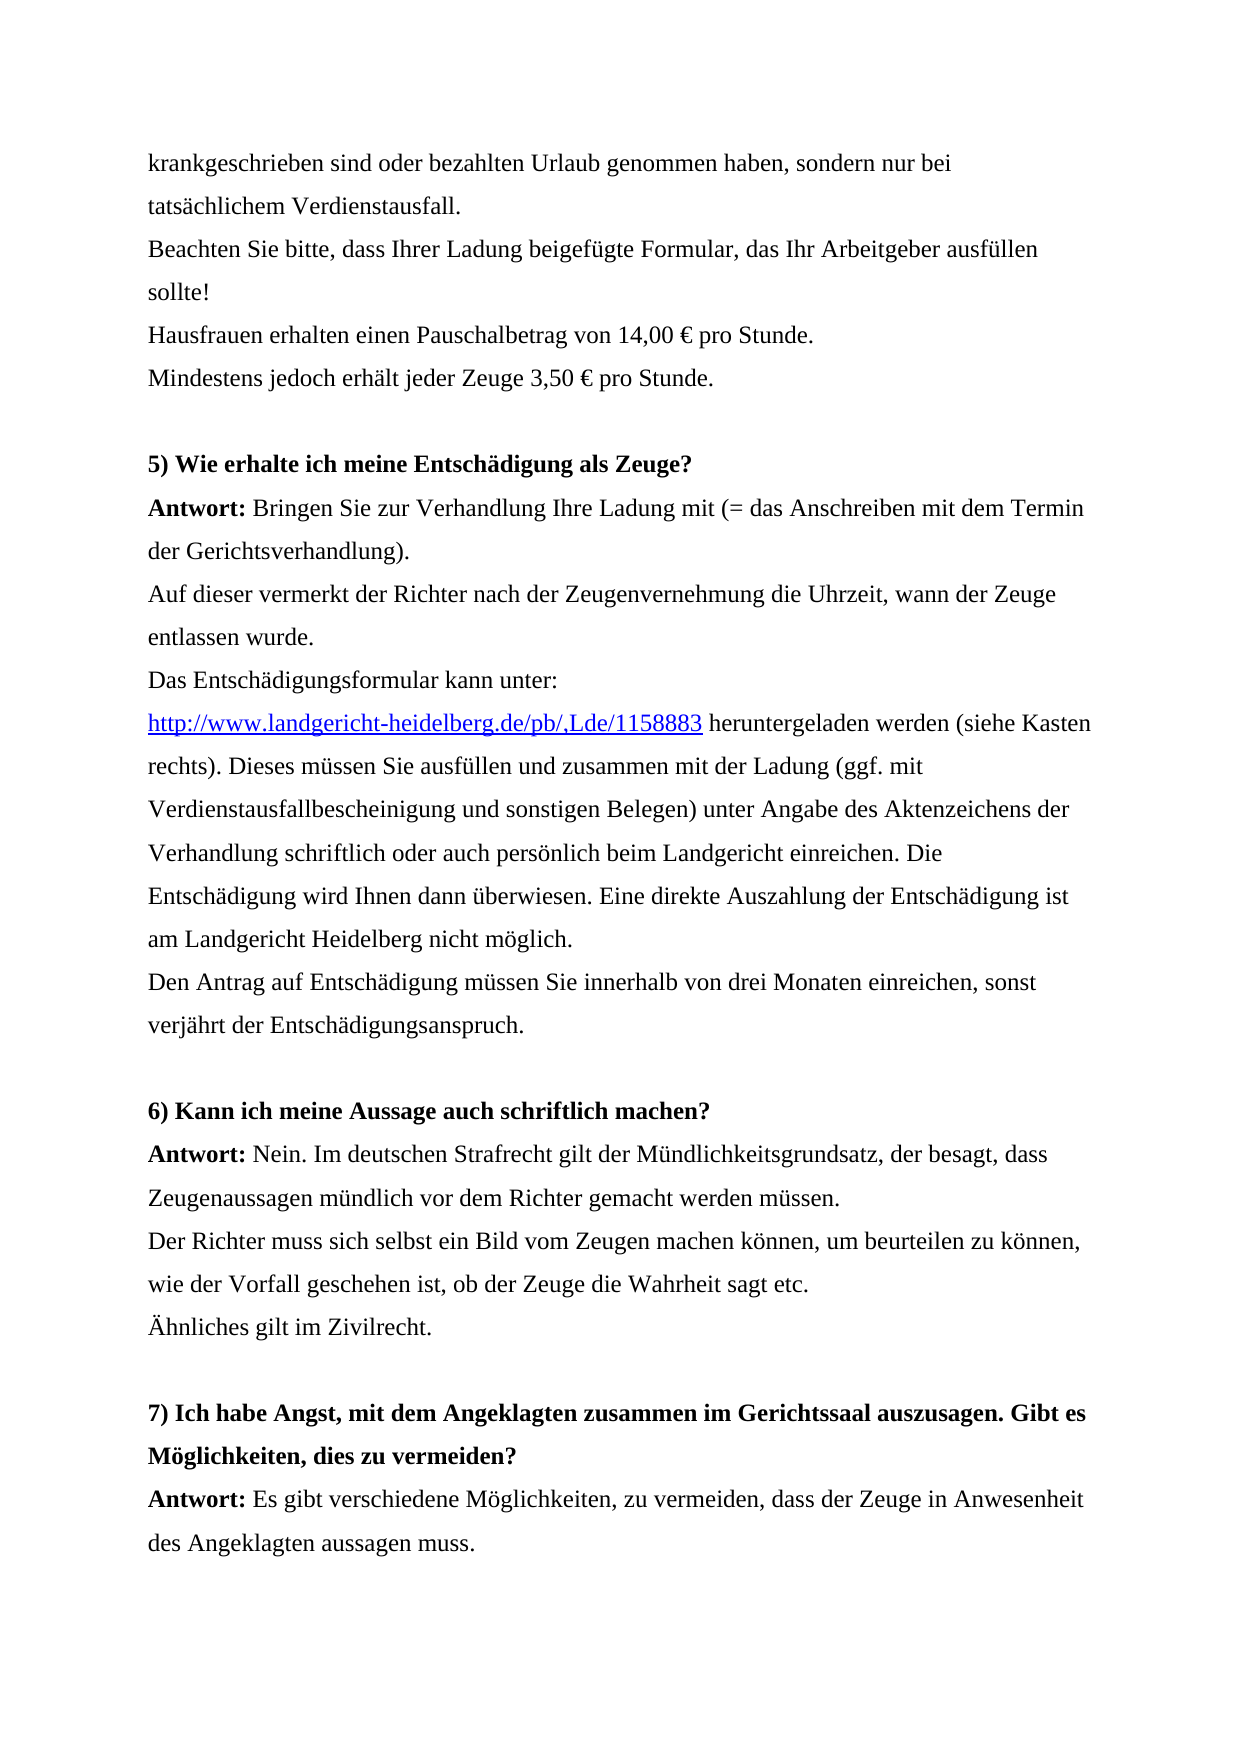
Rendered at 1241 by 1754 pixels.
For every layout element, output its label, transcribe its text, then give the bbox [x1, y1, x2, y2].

text 7) Ich habe Angst, mit dem Angeklagten zusammen im Gerichtssaal auszusagen. Gibt es Möglichkeiten, dies zu vermeiden? [148, 1398, 1093, 1470]
text 5) Wie erhalte ich meine Entschädigung als Zeuge? [148, 449, 1093, 478]
text Den Antrag auf Entschädigung müssen Sie innerhalb von drei Monaten einreichen, sonst verjährt der Entschädigungsanspruch. [148, 967, 1093, 1039]
text Hausfrauen erhalten einen Pauschalbetrag von 14,00 € pro Stunde. [148, 320, 1093, 349]
text Antwort: Es gibt verschiedene Möglichkeiten, zu vermeiden, dass der Zeuge in Anwesenheit des Angeklagten aussagen muss. [148, 1484, 1093, 1556]
text Auf dieser vermerkt der Richter nach der Zeugenvernehmung die Uhrzeit, wann der Zeuge entlassen wurde. [148, 579, 1093, 651]
text 6) Kann ich meine Aussage auch schriftlich machen? [148, 1096, 1093, 1125]
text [148, 148, 1093, 219]
text Antwort: Nein. Im deutschen Strafrecht gilt der Mündlichkeitsgrundsatz, der besagt, dass Zeugenaussagen mündlich vor dem Richter gemacht werden müssen. [148, 1139, 1093, 1211]
text Beachten Sie bitte, dass Ihrer Ladung beigefügte Formular, das Ihr Arbeitgeber ausfüllen sollte! [148, 234, 1093, 306]
text Mindestens jedoch erhält jeder Zeuge 3,50 € pro Stunde. [148, 363, 1093, 392]
text Antwort: Bringen Sie zur Verhandlung Ihre Ladung mit (= das Anschreiben mit dem Termin der Gerichtsverhandlung). [148, 493, 1093, 564]
text Der Richter muss sich selbst ein Bild vom Zeugen machen können, um beurteilen zu können, wie der Vorfall geschehen ist, ob der Zeuge die Wahrheit sagt etc. [148, 1226, 1093, 1298]
text Das Entschädigungsformular kann unter: http://www.landgericht-heidelberg.de/pb/,Lde/1158883 heruntergeladen werden (siehe Kasten rechts). Dieses müssen Sie ausfüllen und zusammen mit der Ladung (ggf. mit Verdienstausfallbescheinigung und sonstigen Belegen) unter Angabe des Aktenzeichens der Verhandlung schriftlich oder auch persönlich beim Landgericht einreichen. Die Entschädigung wird Ihnen dann überwiesen. Eine direkte Auszahlung der Entschädigung ist am Landgericht Heidelberg nicht möglich. [148, 665, 1093, 953]
text Ähnliches gilt im Zivilrecht. [148, 1312, 1093, 1341]
